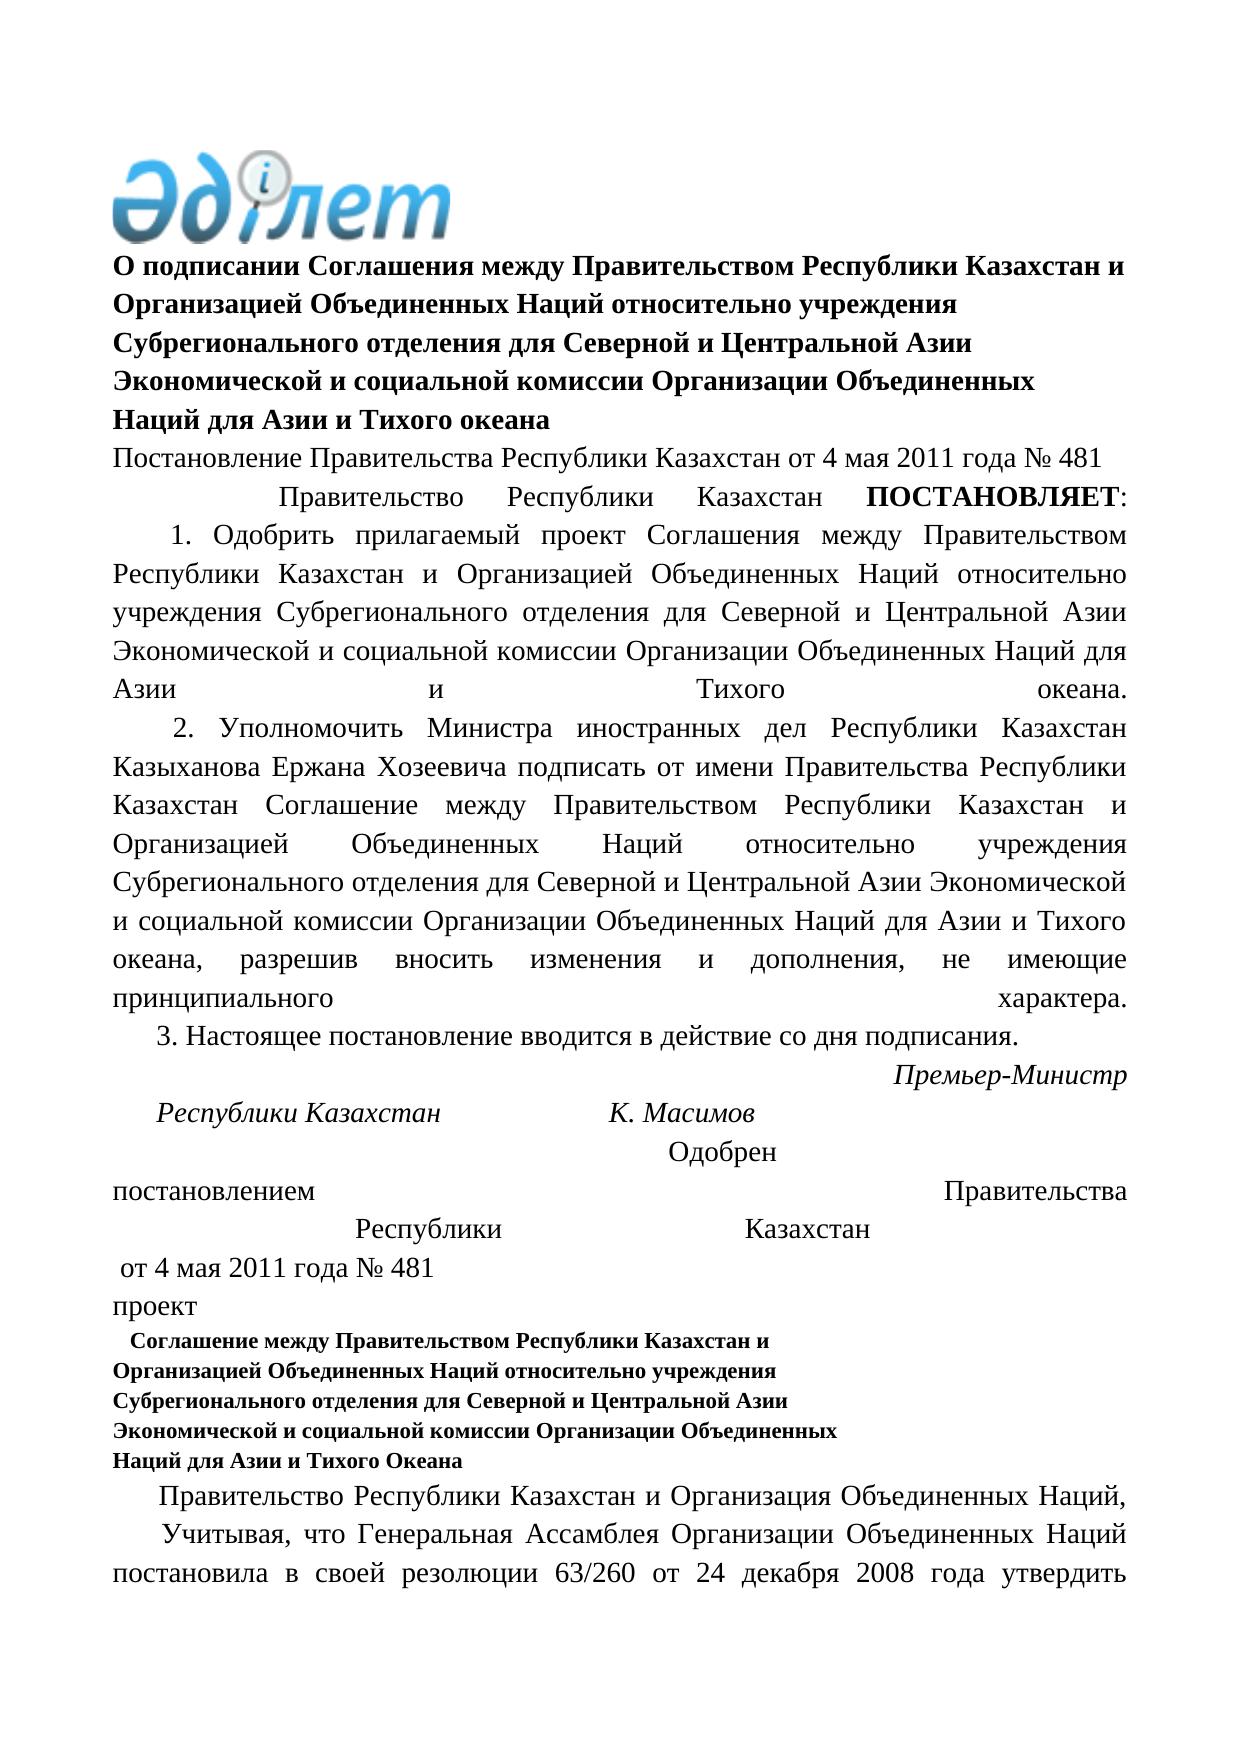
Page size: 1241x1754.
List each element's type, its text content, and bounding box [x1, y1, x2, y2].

text Одобрен постановлением Правительства Республики Казахстан от 4 мая 2011 года № 481 [112, 1134, 1128, 1283]
text Правительство Республики Казахстан ПОСТАНОВЛЯЕТ: 1. Одобрить прилагаемый проект Соглашения между Правительством Республики Казахстан и Организацией Объединенных Наций относительно учреждения Субрегионального отделения для Северной и Центральной Азии Экономической и социальной комиссии Организации Объединенных Наций для Азии и Тихого океана. 2. Уполномочить Министра иностранных дел Республики Казахстан Казыханова Ержана Хозеевича подписать от имени Правительства Республики Казахстан Соглашение между Правительством Республики Казахстан и Организацией Объединенных Наций относительно учреждения Субрегионального отделения для Северной и Центральной Азии Экономической и социальной комиссии Организации Объединенных Наций для Азии и Тихого океана, разрешив вносить изменения и дополнения, не имеющие принципиального характера. 3. Настоящее постановление вводится в действие со дня подписания. [112, 479, 1128, 1052]
text Постановление Правительства Республики Казахстан от 4 мая 2011 года № 481 [112, 440, 1128, 474]
text О подписании Соглашения между Правительством Республики Казахстан и Организацией Объединенных Наций относительно учреждения Субрегионального отделения для Северной и Центральной Азии Экономической и социальной комиссии Организации Объединенных Наций для Азии и Тихого океана [112, 248, 1128, 435]
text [112, 1478, 1128, 1588]
text Соглашение между Правительством Республики Казахстан и Организацией Объединенных Наций относительно учреждения Субрегионального отделения для Северной и Центральной Азии Экономической и социальной комиссии Организации Объединенных Наций для Азии и Тихого Океана [112, 1327, 1128, 1474]
text Премьер-Министр Республики Казахстан К. Масимов [112, 1057, 1128, 1129]
picture [112, 150, 451, 244]
text проект [112, 1288, 1128, 1322]
